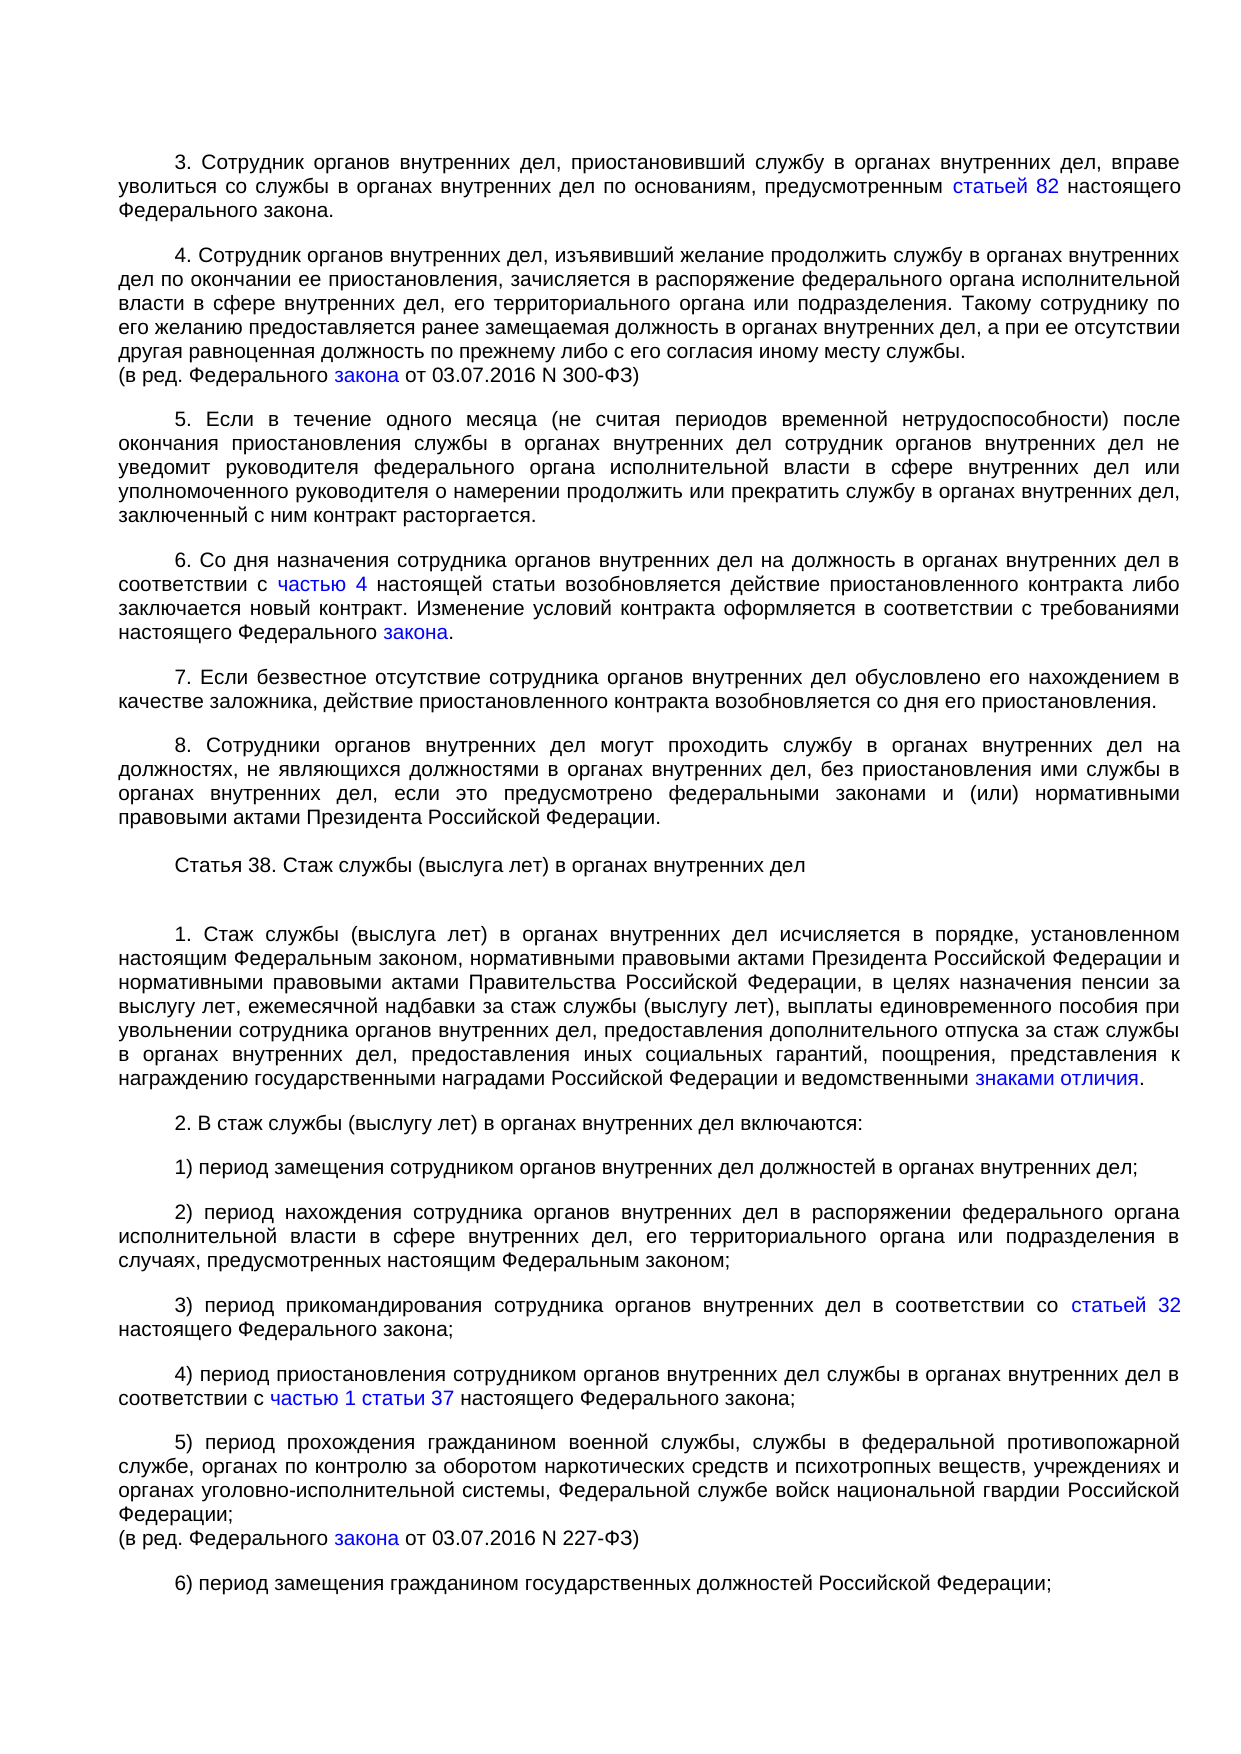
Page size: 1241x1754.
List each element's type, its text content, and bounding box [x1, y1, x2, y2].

text 6) период замещения гражданином государственных должностей Российской Федерации; [118, 1571, 1181, 1595]
text 5) период прохождения гражданином военной службы, службы в федеральной противопожарной службе, органах по контролю за оборотом наркотических средств и психотропных веществ, учреждениях и органах уголовно-исполнительной системы, Федеральной службе войск национальной гвардии Российской Федерации; [118, 1430, 1181, 1526]
text (в ред. Федерального закона от 03.07.2016 N 227-ФЗ) [118, 1526, 1181, 1550]
text 6. Со дня назначения сотрудника органов внутренних дел на должность в органах внутренних дел в соответствии с частью 4 настоящей статьи возобновляется действие приостановленного контракта либо заключается новый контракт. Изменение условий контракта оформляется в соответствии с требованиями настоящего Федерального закона. [118, 548, 1181, 644]
text 3. Сотрудник органов внутренних дел, приостановивший службу в органах внутренних дел, вправе уволиться со службы в органах внутренних дел по основаниям, предусмотренным статьей 82 настоящего Федерального закона. [118, 150, 1181, 222]
text 7. Если безвестное отсутствие сотрудника органов внутренних дел обусловлено его нахождением в качестве заложника, действие приостановленного контракта возобновляется со дня его приостановления. [118, 664, 1181, 712]
text 1) период замещения сотрудником органов внутренних дел должностей в органах внутренних дел; [118, 1155, 1181, 1179]
text 8. Сотрудники органов внутренних дел могут проходить службу в органах внутренних дел на должностях, не являющихся должностями в органах внутренних дел, без приостановления ими службы в органах внутренних дел, если это предусмотрено федеральными законами и (или) нормативными правовыми актами Президента Российской Федерации. [118, 733, 1181, 829]
text 2) период нахождения сотрудника органов внутренних дел в распоряжении федерального органа исполнительной власти в сфере внутренних дел, его территориального органа или подразделения в случаях, предусмотренных настоящим Федеральным законом; [118, 1200, 1181, 1272]
text 4. Сотрудник органов внутренних дел, изъявивший желание продолжить службу в органах внутренних дел по окончании ее приостановления, зачисляется в распоряжение федерального органа исполнительной власти в сфере внутренних дел, его территориального органа или подразделения. Такому сотруднику по его желанию предоставляется ранее замещаемая должность в органах внутренних дел, а при ее отсутствии другая равноценная должность по прежнему либо с его согласия иному месту службы. [118, 243, 1181, 362]
text 3) период прикомандирования сотрудника органов внутренних дел в соответствии со статьей 32 настоящего Федерального закона; [118, 1293, 1181, 1341]
text 5. Если в течение одного месяца (не считая периодов временной нетрудоспособности) после окончания приостановления службы в органах внутренних дел сотрудник органов внутренних дел не уведомит руководителя федерального органа исполнительной власти в сфере внутренних дел или уполномоченного руководителя о намерении продолжить или прекратить службу в органах внутренних дел, заключенный с ним контракт расторгается. [118, 407, 1181, 527]
text 4) период приостановления сотрудником органов внутренних дел службы в органах внутренних дел в соответствии с частью 1 статьи 37 настоящего Федерального закона; [118, 1361, 1181, 1409]
text Статья 38. Стаж службы (выслуга лет) в органах внутренних дел [118, 853, 1181, 877]
text (в ред. Федерального закона от 03.07.2016 N 300-ФЗ) [118, 362, 1181, 386]
text 1. Стаж службы (выслуга лет) в органах внутренних дел исчисляется в порядке, установленном настоящим Федеральным законом, нормативными правовыми актами Президента Российской Федерации и нормативными правовыми актами Правительства Российской Федерации, в целях назначения пенсии за выслугу лет, ежемесячной надбавки за стаж службы (выслугу лет), выплаты единовременного пособия при увольнении сотрудника органов внутренних дел, предоставления дополнительного отпуска за стаж службы в органах внутренних дел, предоставления иных социальных гарантий, поощрения, представления к награждению государственными наградами Российской Федерации и ведомственными знаками отличия. [118, 922, 1181, 1089]
text 2. В стаж службы (выслугу лет) в органах внутренних дел включаются: [118, 1110, 1181, 1134]
